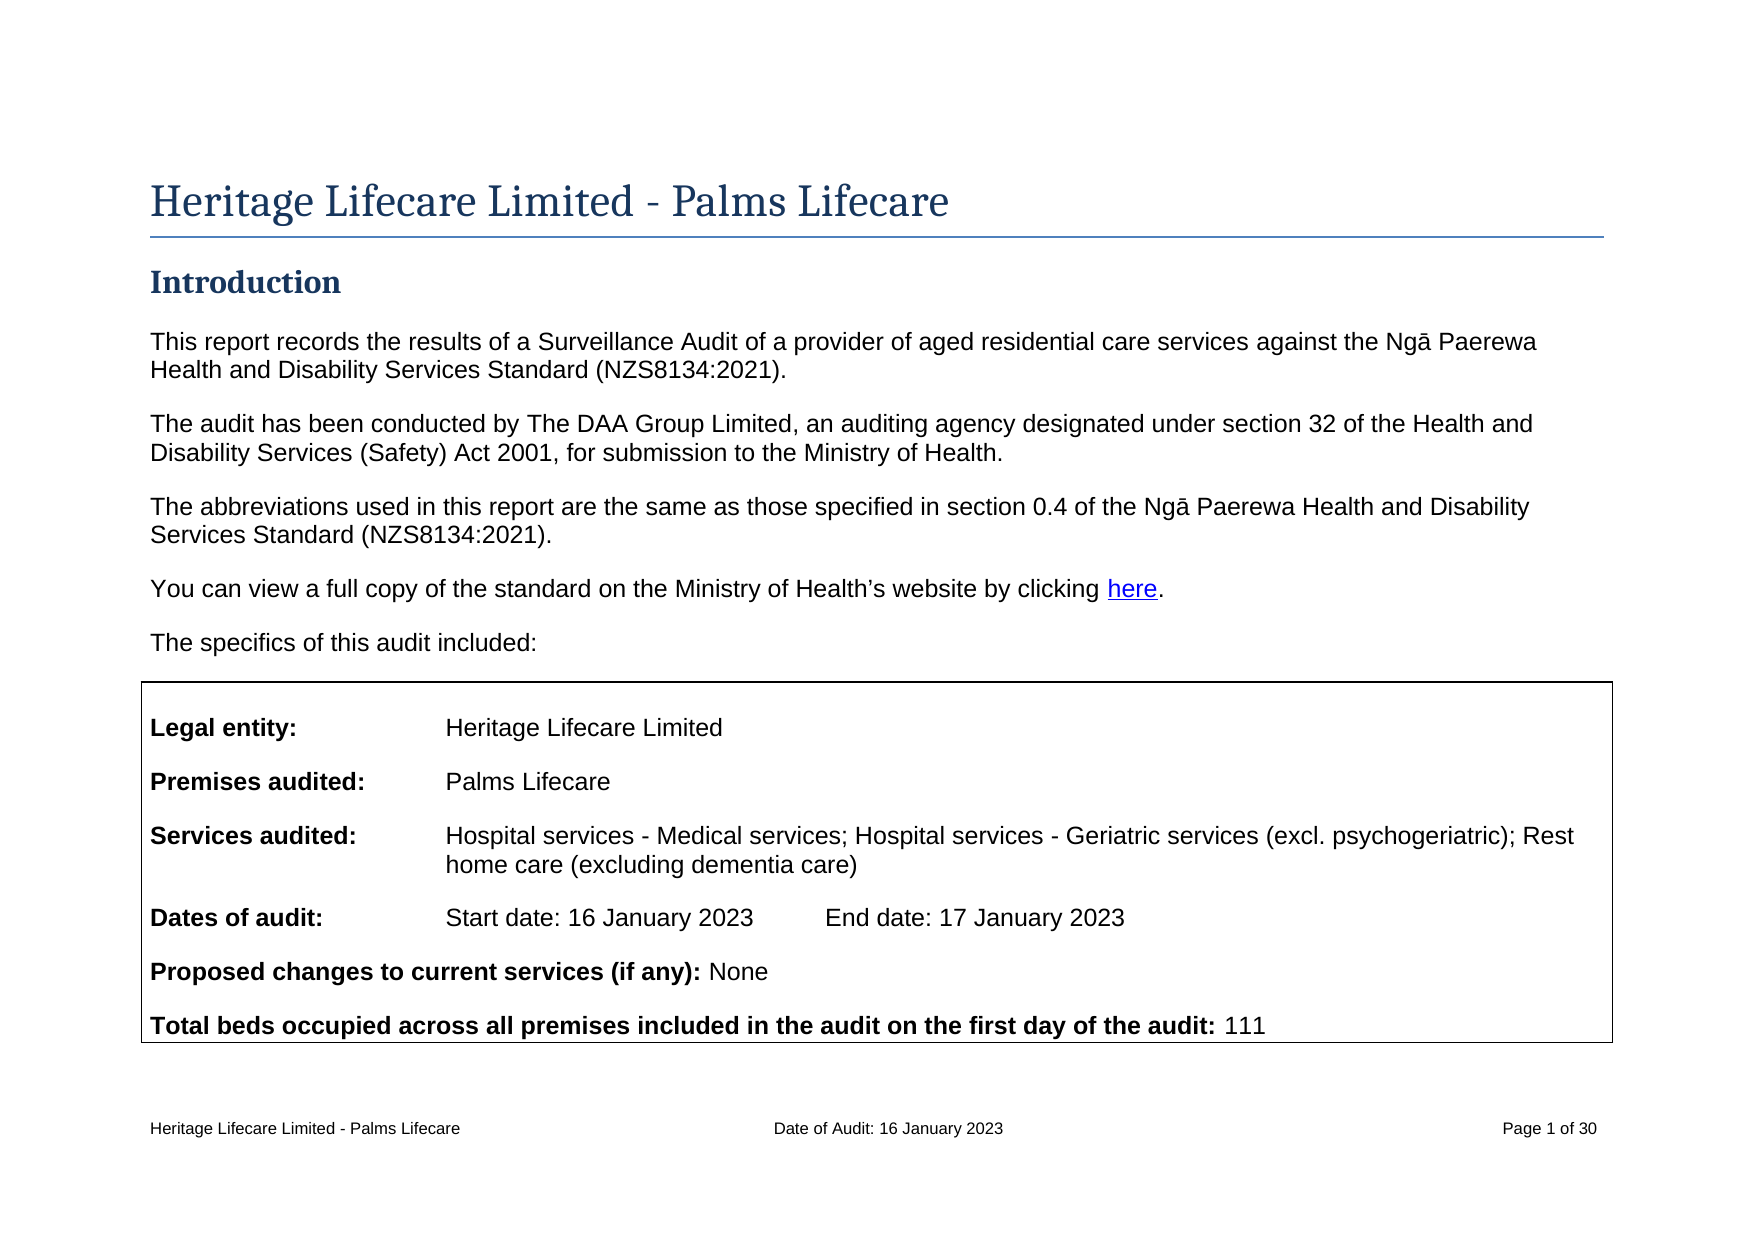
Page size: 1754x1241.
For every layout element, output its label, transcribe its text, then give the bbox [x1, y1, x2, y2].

text Premises audited: Palms Lifecare [142, 764, 1612, 796]
text The specifics of this audit included: [150, 628, 1604, 656]
text The abbreviations used in this report are the same as those specified in section 0.4 of the Ngā Paerewa Health and Disability Services Standard (NZS8134:2021). [150, 491, 1604, 549]
text This report records the results of a Surveillance Audit of a provider of aged residential care services against the Ngā Paerewa Health and Disability Services Standard (NZS8134:2021). [150, 326, 1604, 384]
text Services audited: Hospital services - Medical services; Hospital services - Geriatric services (excl. psychogeriatric); Rest home care (excluding dementia care) [142, 818, 1612, 878]
text Legal entity: Heritage Lifecare Limited [150, 713, 1604, 742]
text Dates of audit: Start date: 16 January 2023 End date: 17 January 2023 [142, 900, 1612, 932]
text Total beds occupied across all premises included in the audit on the first day of the audit: 111 [142, 1008, 1612, 1042]
subtitle Introduction [150, 263, 1604, 301]
text The audit has been conducted by The DAA Group Limited, an auditing agency designated under section 32 of the Health and Disability Services (Safety) Act 2001, for submission to the Ministry of Health. [150, 409, 1604, 466]
subtitle Heritage Lifecare Limited - Palms Lifecare [150, 175, 1604, 236]
text Proposed changes to current services (if any): None [142, 954, 1612, 986]
text You can view a full copy of the standard on the Ministry of Health’s website by clicking here. [150, 574, 1604, 603]
